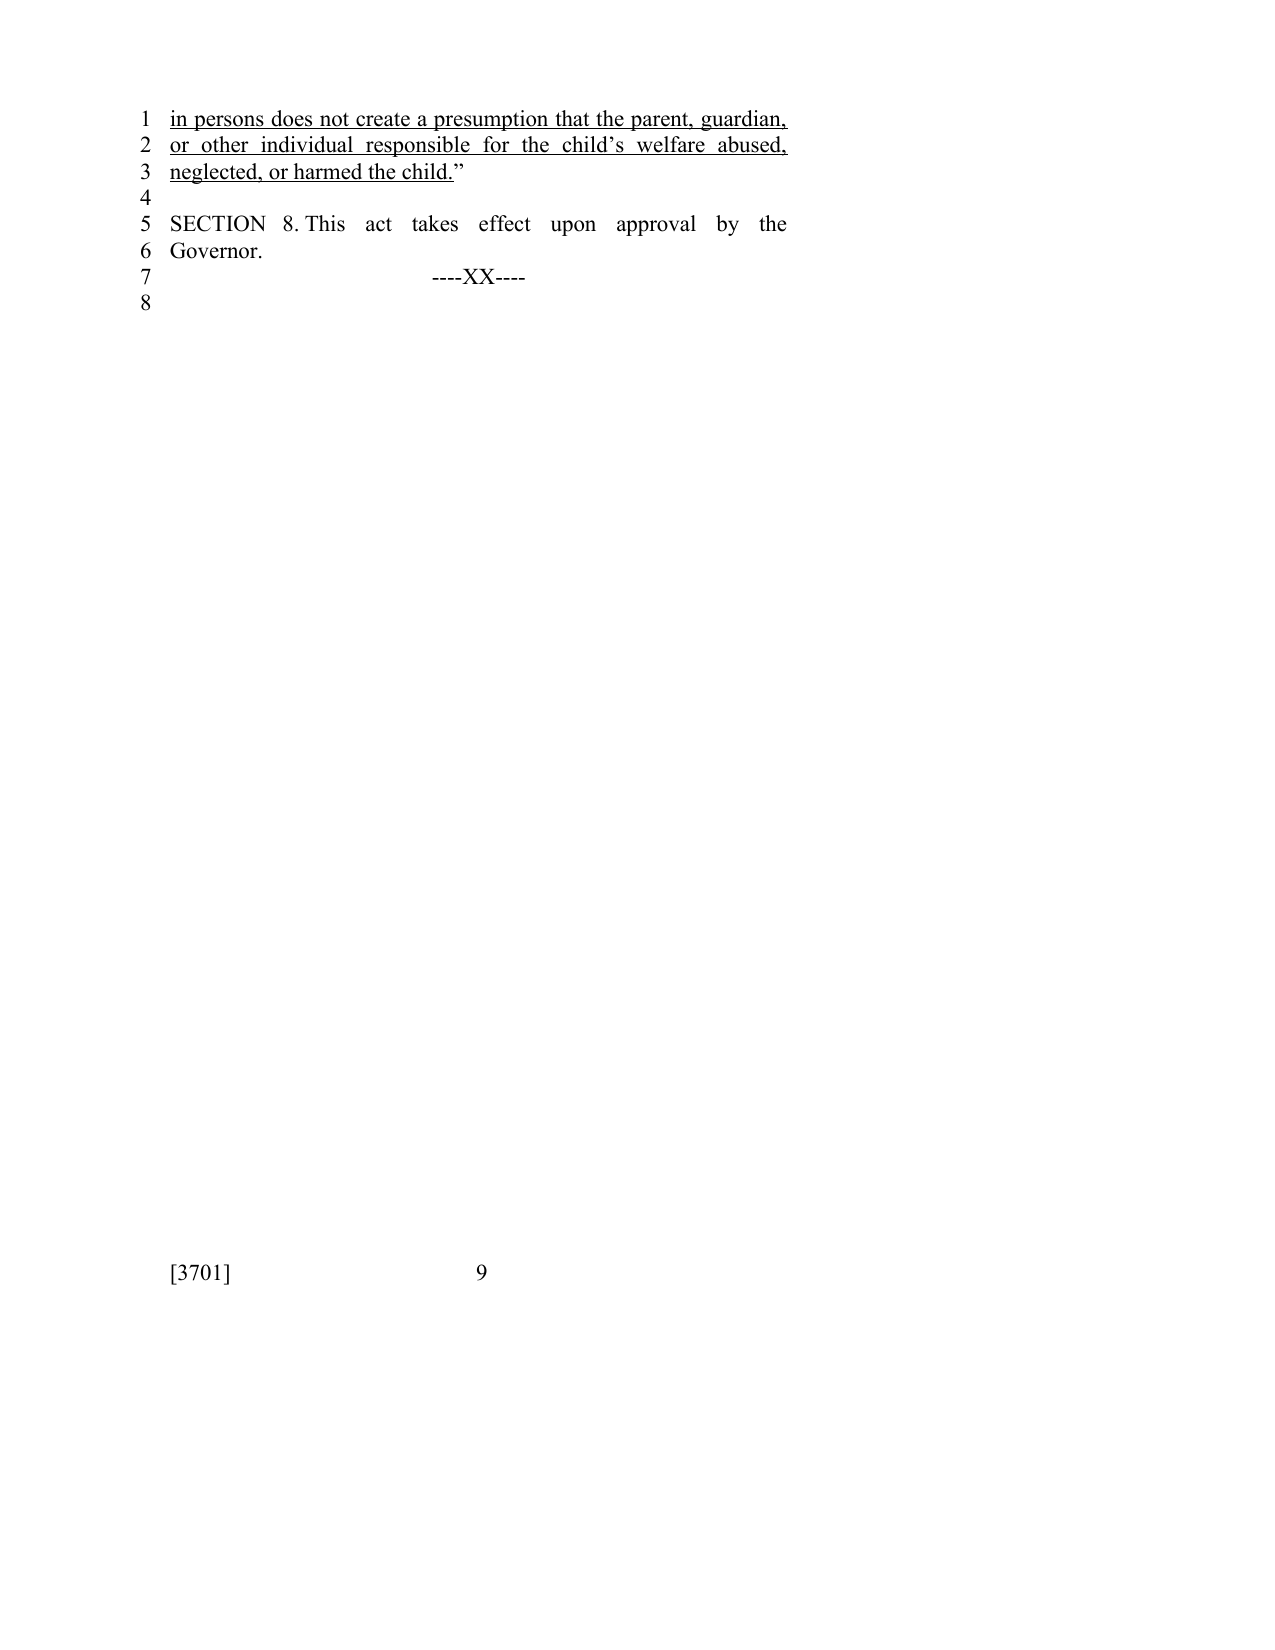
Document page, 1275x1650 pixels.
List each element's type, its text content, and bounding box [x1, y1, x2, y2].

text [169, 105, 787, 128]
text SECTION 8. This act takes effect upon approval by the Governor. [169, 210, 787, 263]
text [169, 129, 787, 154]
text ----XX---- [169, 263, 787, 289]
